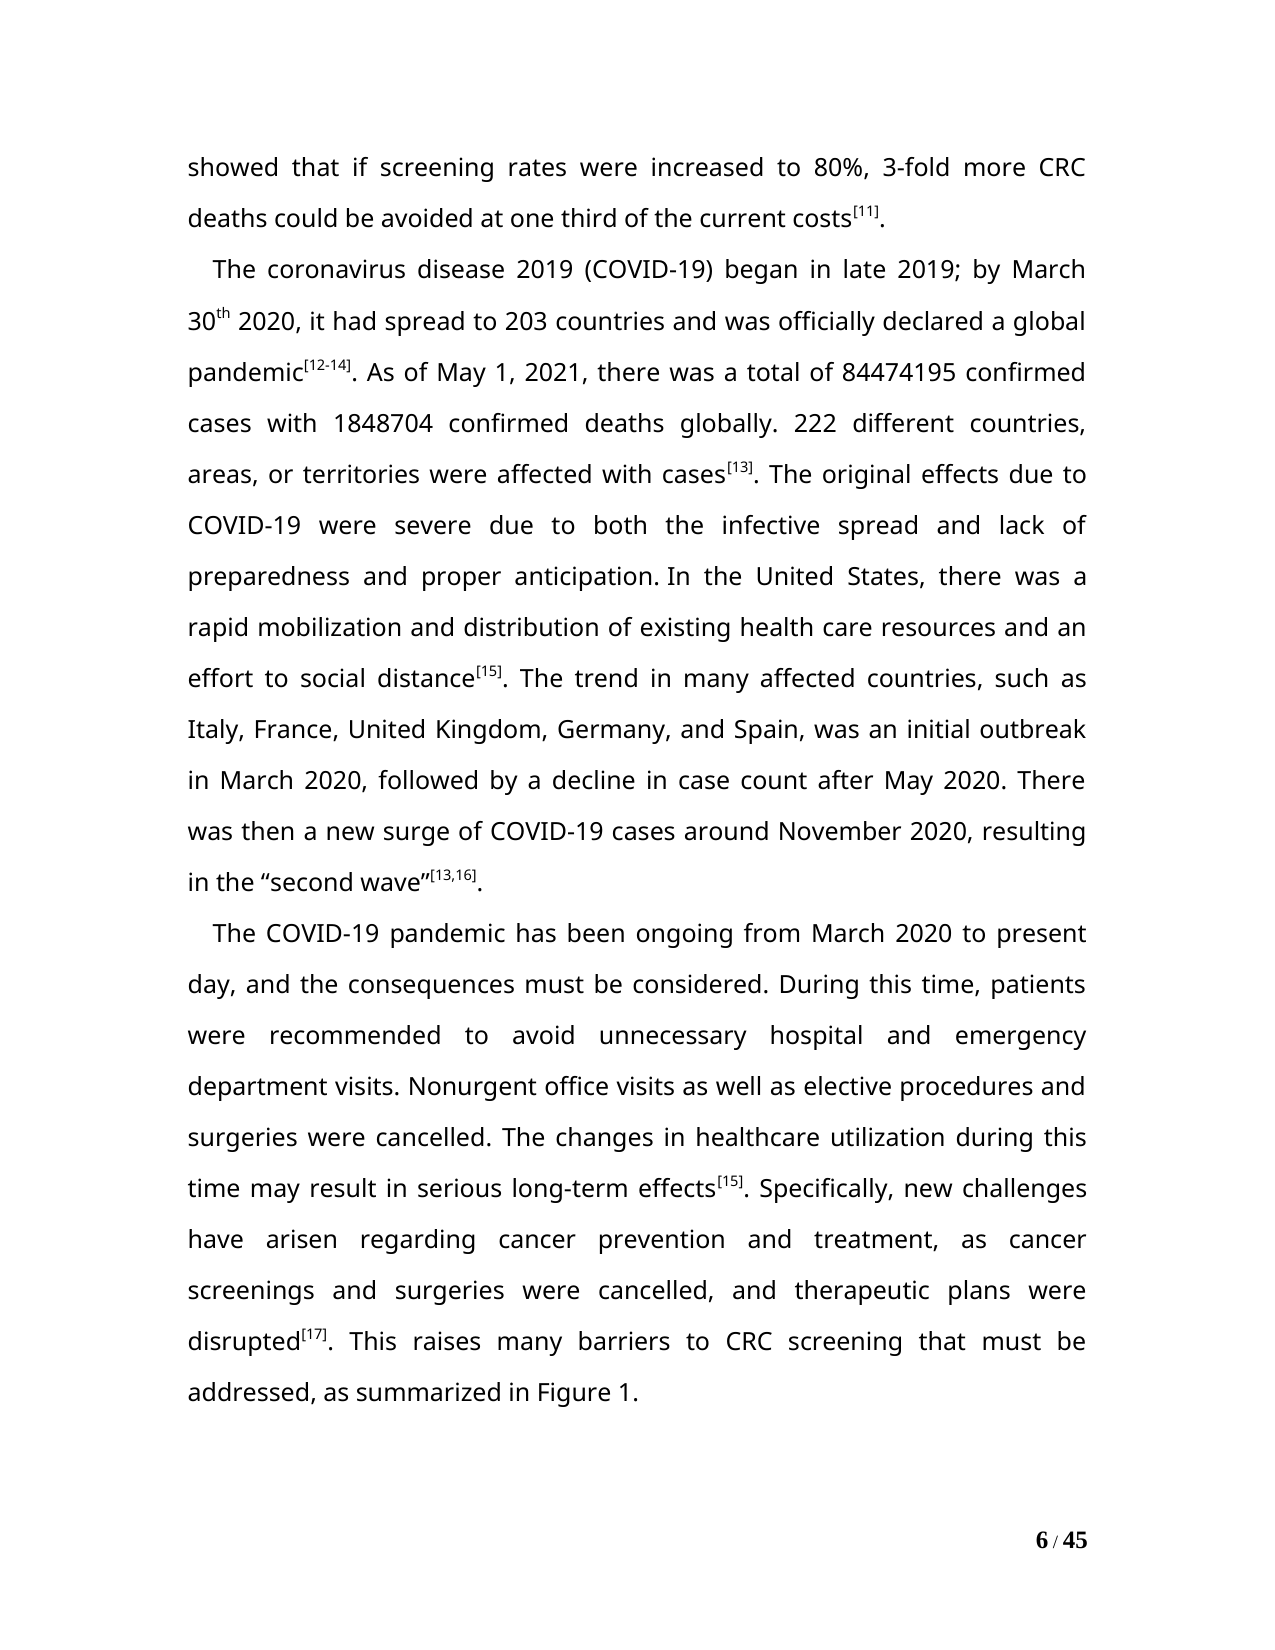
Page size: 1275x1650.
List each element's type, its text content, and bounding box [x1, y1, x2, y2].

text The coronavirus disease 2019 (COVID-19) began in late 2019; by March 30th 2020, it had spread to 203 countries and was officially declared a global pandemic[12-14]. As of May 1, 2021, there was a total of 84474195 confirmed cases with 1848704 confirmed deaths globally. 222 different countries, areas, or territories were affected with cases[13]. The original effects due to COVID-19 were severe due to both the infective spread and lack of preparedness and proper anticipation. In the United States, there was a rapid mobilization and distribution of existing health care resources and an effort to social distance[15]. The trend in many affected countries, such as Italy, France, United Kingdom, Germany, and Spain, was an initial outbreak in March 2020, followed by a decline in case count after May 2020. There was then a new surge of COVID-19 cases around November 2020, resulting in the “second wave”[13,16]. [187, 252, 1087, 899]
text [187, 150, 1087, 235]
text The COVID-19 pandemic has been ongoing from March 2020 to present day, and the consequences must be considered. During this time, patients were recommended to avoid unnecessary hospital and emergency department visits. Nonurgent office visits as well as elective procedures and surgeries were cancelled. The changes in healthcare utilization during this time may result in serious long-term effects[15]. Specifically, new challenges have arisen regarding cancer prevention and treatment, as cancer screenings and surgeries were cancelled, and therapeutic plans were disrupted[17]. This raises many barriers to CRC screening that must be addressed, as summarized in Figure 1. [187, 916, 1087, 1409]
